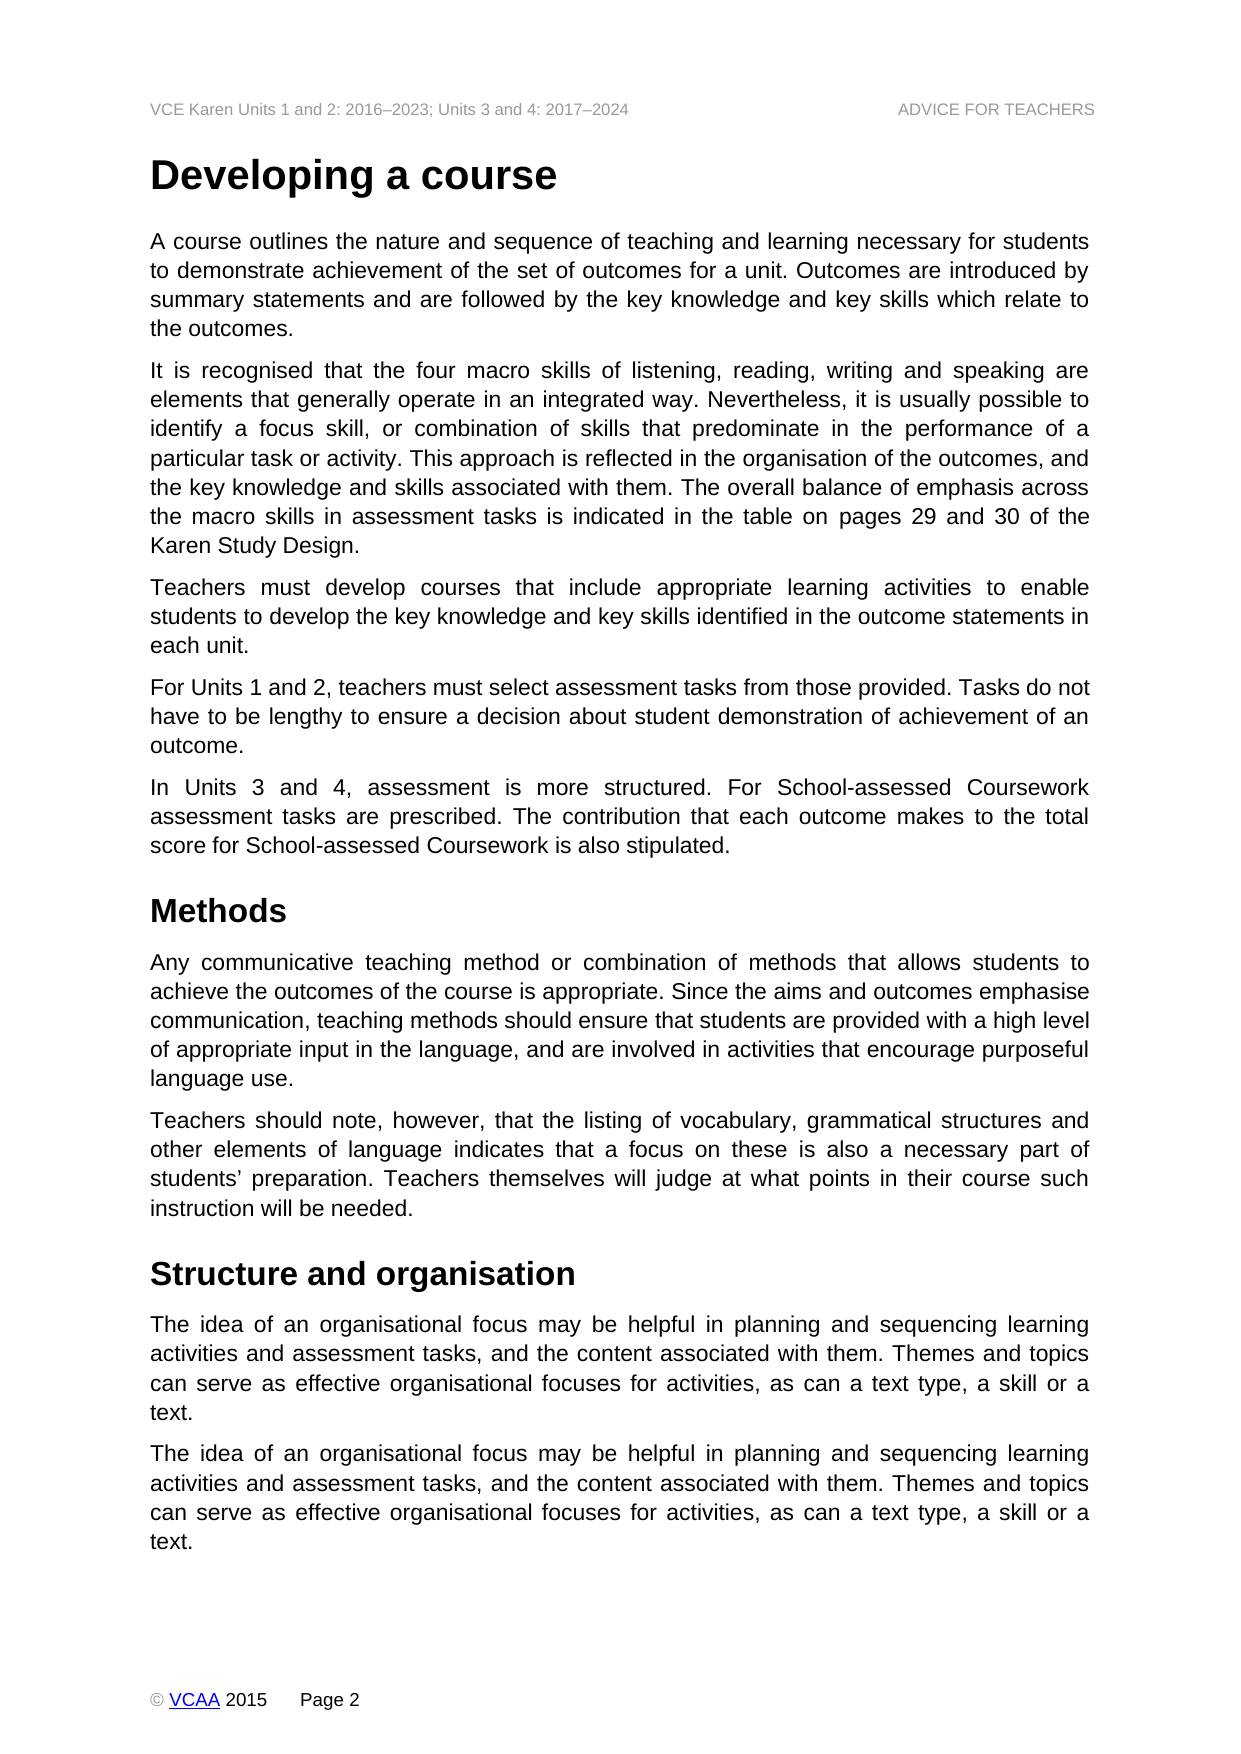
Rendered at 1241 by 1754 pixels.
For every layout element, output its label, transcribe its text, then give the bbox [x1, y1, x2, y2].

text Teachers must develop courses that include appropriate learning activities to enable students to develop the key knowledge and key skills identified in the outcome statements in each unit. [150, 572, 1090, 659]
text The idea of an organisational focus may be helpful in planning and sequencing learning activities and assessment tasks, and the content associated with them. Themes and topics can serve as effective organisational focuses for activities, as can a text type, a skill or a text. [150, 1438, 1090, 1555]
subtitle Structure and organisation [150, 1255, 1090, 1293]
text It is recognised that the four macro skills of listening, reading, writing and speaking are elements that generally operate in an integrated way. Nevertheless, it is usually possible to identify a focus skill, or combination of skills that predominate in the performance of a particular task or activity. This approach is reflected in the organisation of the outcomes, and the key knowledge and skills associated with them. The overall balance of emphasis across the macro skills in assessment tasks is indicated in the table on pages 29 and 30 of the Karen Study Design. [150, 355, 1090, 559]
text In Units 3 and 4, assessment is more structured. For School-assessed Coursework assessment tasks are prescribed. The contribution that each outcome makes to the total score for School-assessed Coursework is also stipulated. [150, 772, 1090, 859]
text The idea of an organisational focus may be helpful in planning and sequencing learning activities and assessment tasks, and the content associated with them. Themes and topics can serve as effective organisational focuses for activities, as can a text type, a skill or a text. [150, 1309, 1090, 1426]
text Any communicative teaching method or combination of methods that allows students to achieve the outcomes of the course is appropriate. Since the aims and outcomes emphasise communication, teaching methods should ensure that students are provided with a high level of appropriate input in the language, and are involved in activities that encourage purposeful language use. [150, 947, 1090, 1093]
text For Units 1 and 2, teachers must select assessment tasks from those provided. Tasks do not have to be lengthy to ensure a decision about student demonstration of achievement of an outcome. [150, 672, 1090, 759]
text Teachers should note, however, that the listing of vocabulary, grammatical structures and other elements of language indicates that a focus on these is also a necessary part of students’ preparation. Teachers themselves will judge at what points in their course such instruction will be needed. [150, 1105, 1090, 1222]
subtitle Developing a course [150, 150, 1090, 198]
text A course outlines the nature and sequence of teaching and learning necessary for students to demonstrate achievement of the set of outcomes for a unit. Outcomes are introduced by summary statements and are followed by the key knowledge and key skills which relate to the outcomes. [150, 226, 1090, 343]
subtitle Methods [150, 893, 1090, 930]
